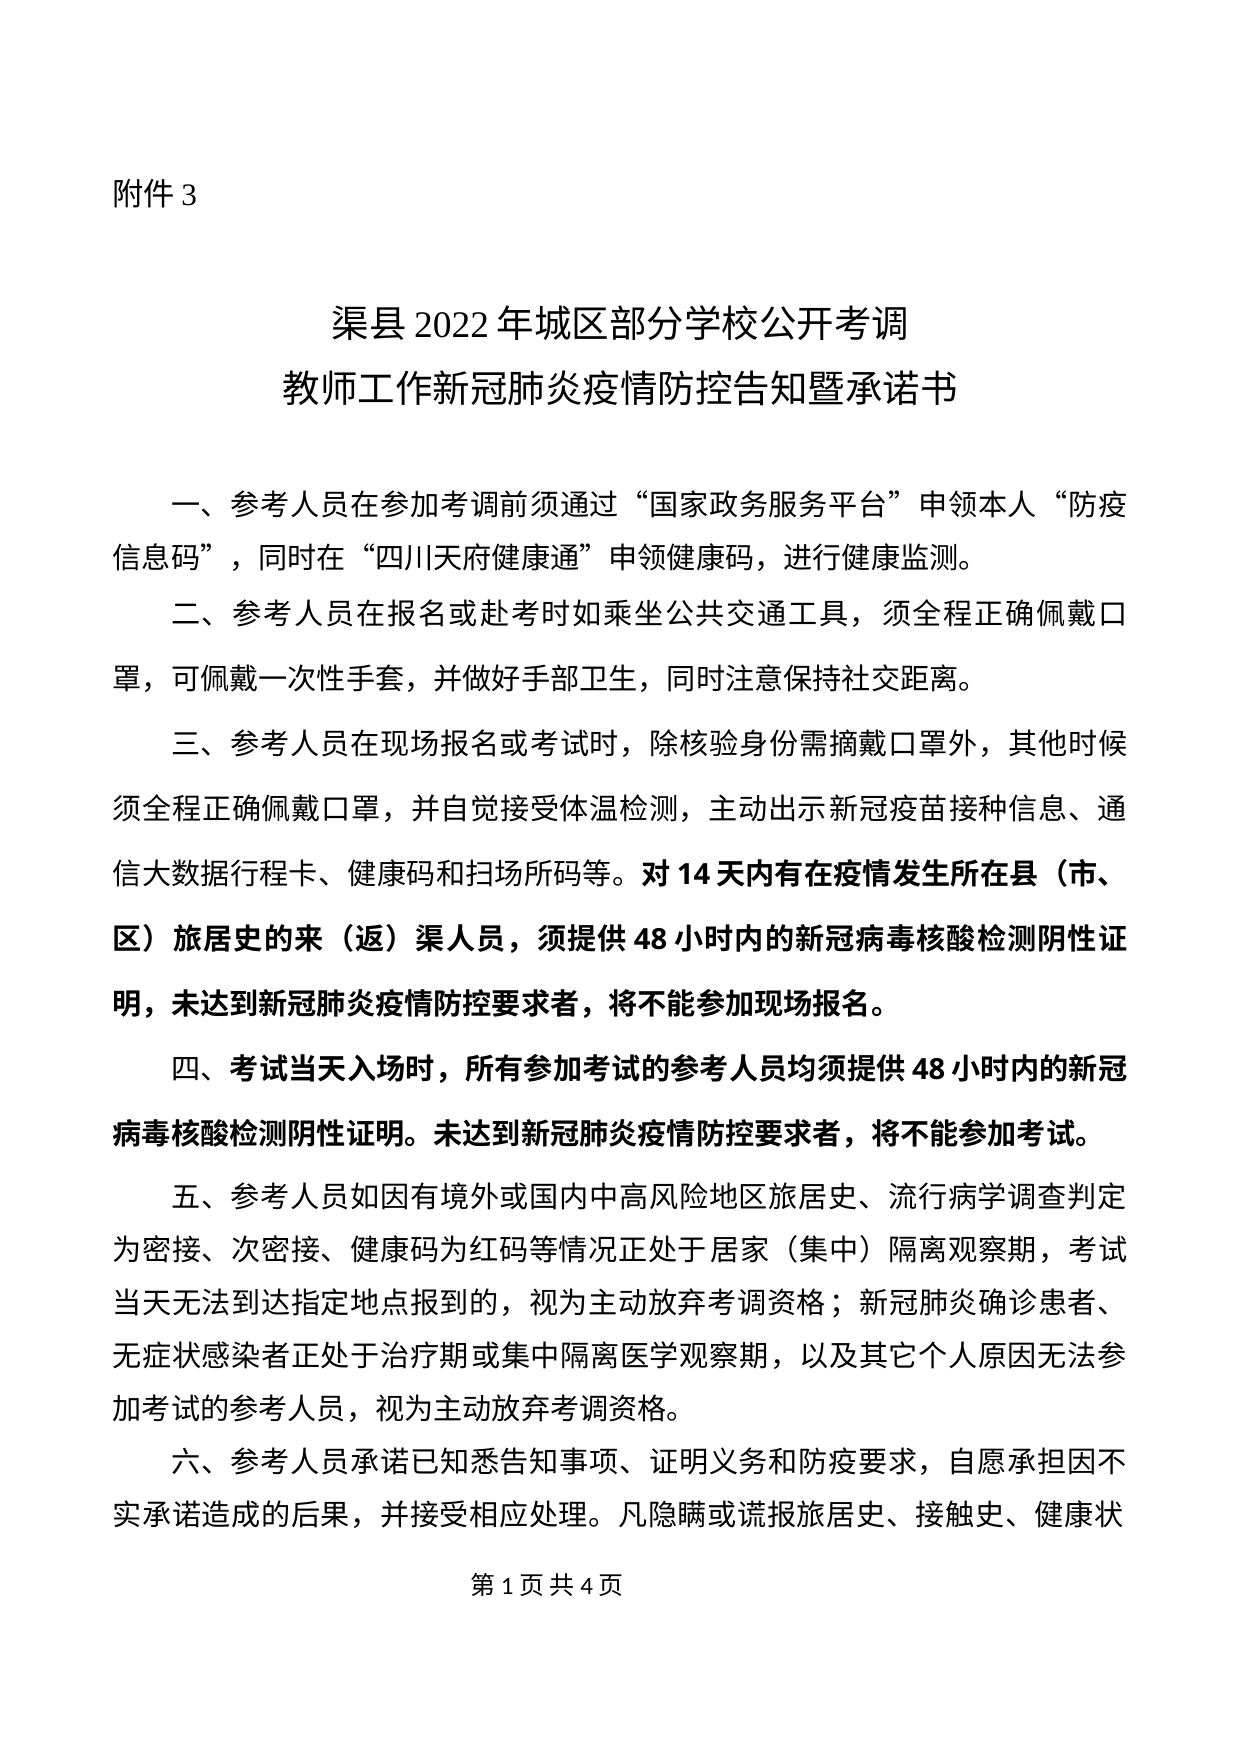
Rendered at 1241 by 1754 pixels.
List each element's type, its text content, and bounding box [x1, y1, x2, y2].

text 三、参考人员在现场报名或考试时，除核验身份需摘戴口罩外，其他时候须全程正确佩戴口罩，并自觉接受体温检测，主动出示新冠疫苗接种信息、通信大数据行程卡、健康码和扫场所码等。对14天内有在疫情发生所在县（市、区）旅居史的来（返）渠人员，须提供48小时内的新冠病毒核酸检测阴性证明，未达到新冠肺炎疫情防控要求者，将不能参加现场报名。 [112, 709, 1128, 1034]
text 一、参考人员在参加考调前须通过“国家政务服务平台”申领本人“防疫信息码”，同时在“四川天府健康通”申领健康码，进行健康监测。 [112, 473, 1128, 579]
text 渠县2022年城区部分学校公开考调 [112, 289, 1128, 354]
text 附件3 [112, 159, 1128, 224]
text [112, 1430, 1128, 1536]
text 五、参考人员如因有境外或国内中高风险地区旅居史、流行病学调查判定为密接、次密接、健康码为红码等情况正处于居家（集中）隔离观察期，考试当天无法到达指定地点报到的，视为主动放弃考调资格；新冠肺炎确诊患者、无症状感染者正处于治疗期或集中隔离医学观察期，以及其它个人原因无法参加考试的参考人员，视为主动放弃考调资格。 [112, 1164, 1128, 1430]
text 二、参考人员在报名或赴考时如乘坐公共交通工具，须全程正确佩戴口罩，可佩戴一次性手套，并做好手部卫生，同时注意保持社交距离。 [112, 579, 1128, 709]
text 四、考试当天入场时，所有参加考试的参考人员均须提供48小时内的新冠病毒核酸检测阴性证明。未达到新冠肺炎疫情防控要求者，将不能参加考试。 [112, 1034, 1128, 1164]
text 教师工作新冠肺炎疫情防控告知暨承诺书 [112, 354, 1128, 419]
